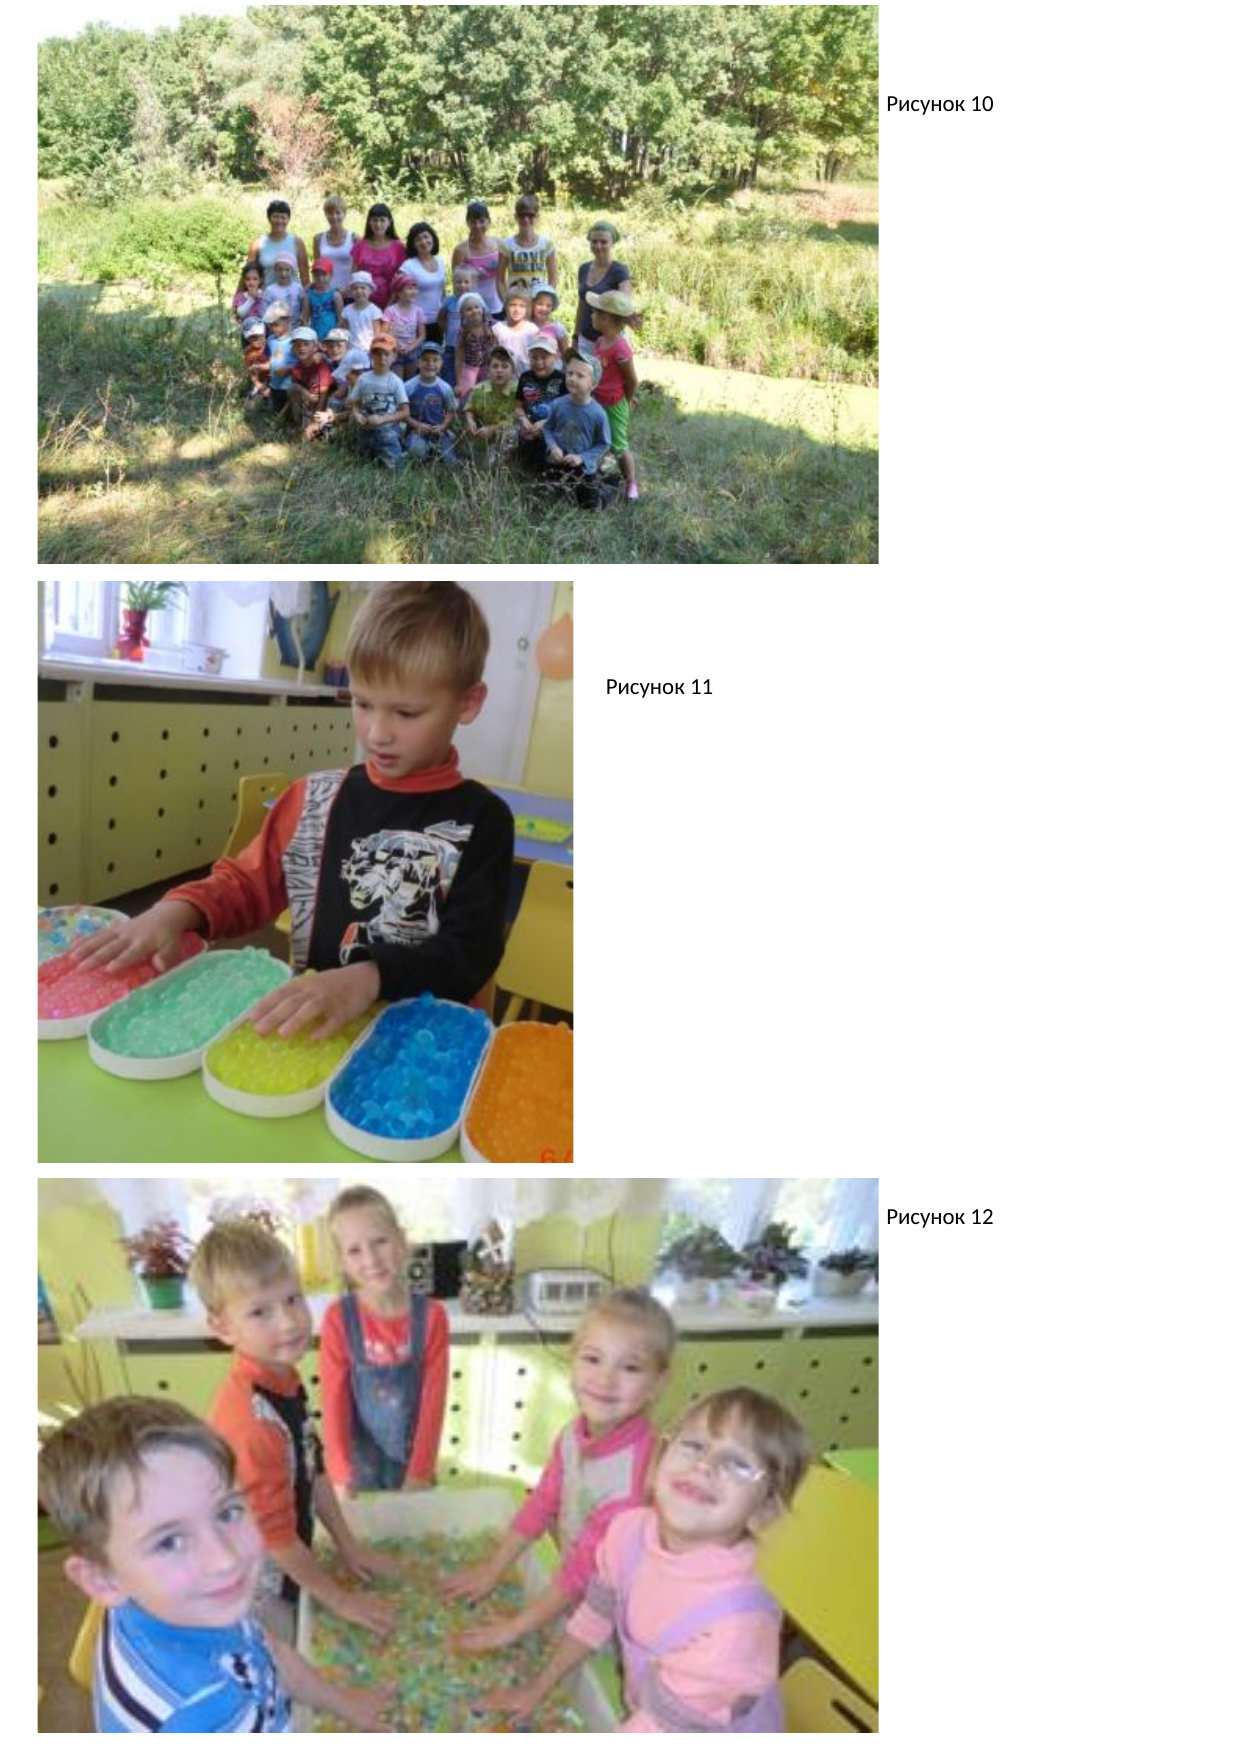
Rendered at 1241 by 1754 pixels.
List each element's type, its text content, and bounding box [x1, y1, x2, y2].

picture [37, 1178, 879, 1733]
text Рисунок 12 [89, 1202, 1152, 1230]
text Рисунок 10 [89, 89, 1152, 117]
text Рисунок 11 [89, 672, 1152, 700]
picture [37, 581, 574, 1163]
picture [37, 5, 879, 564]
